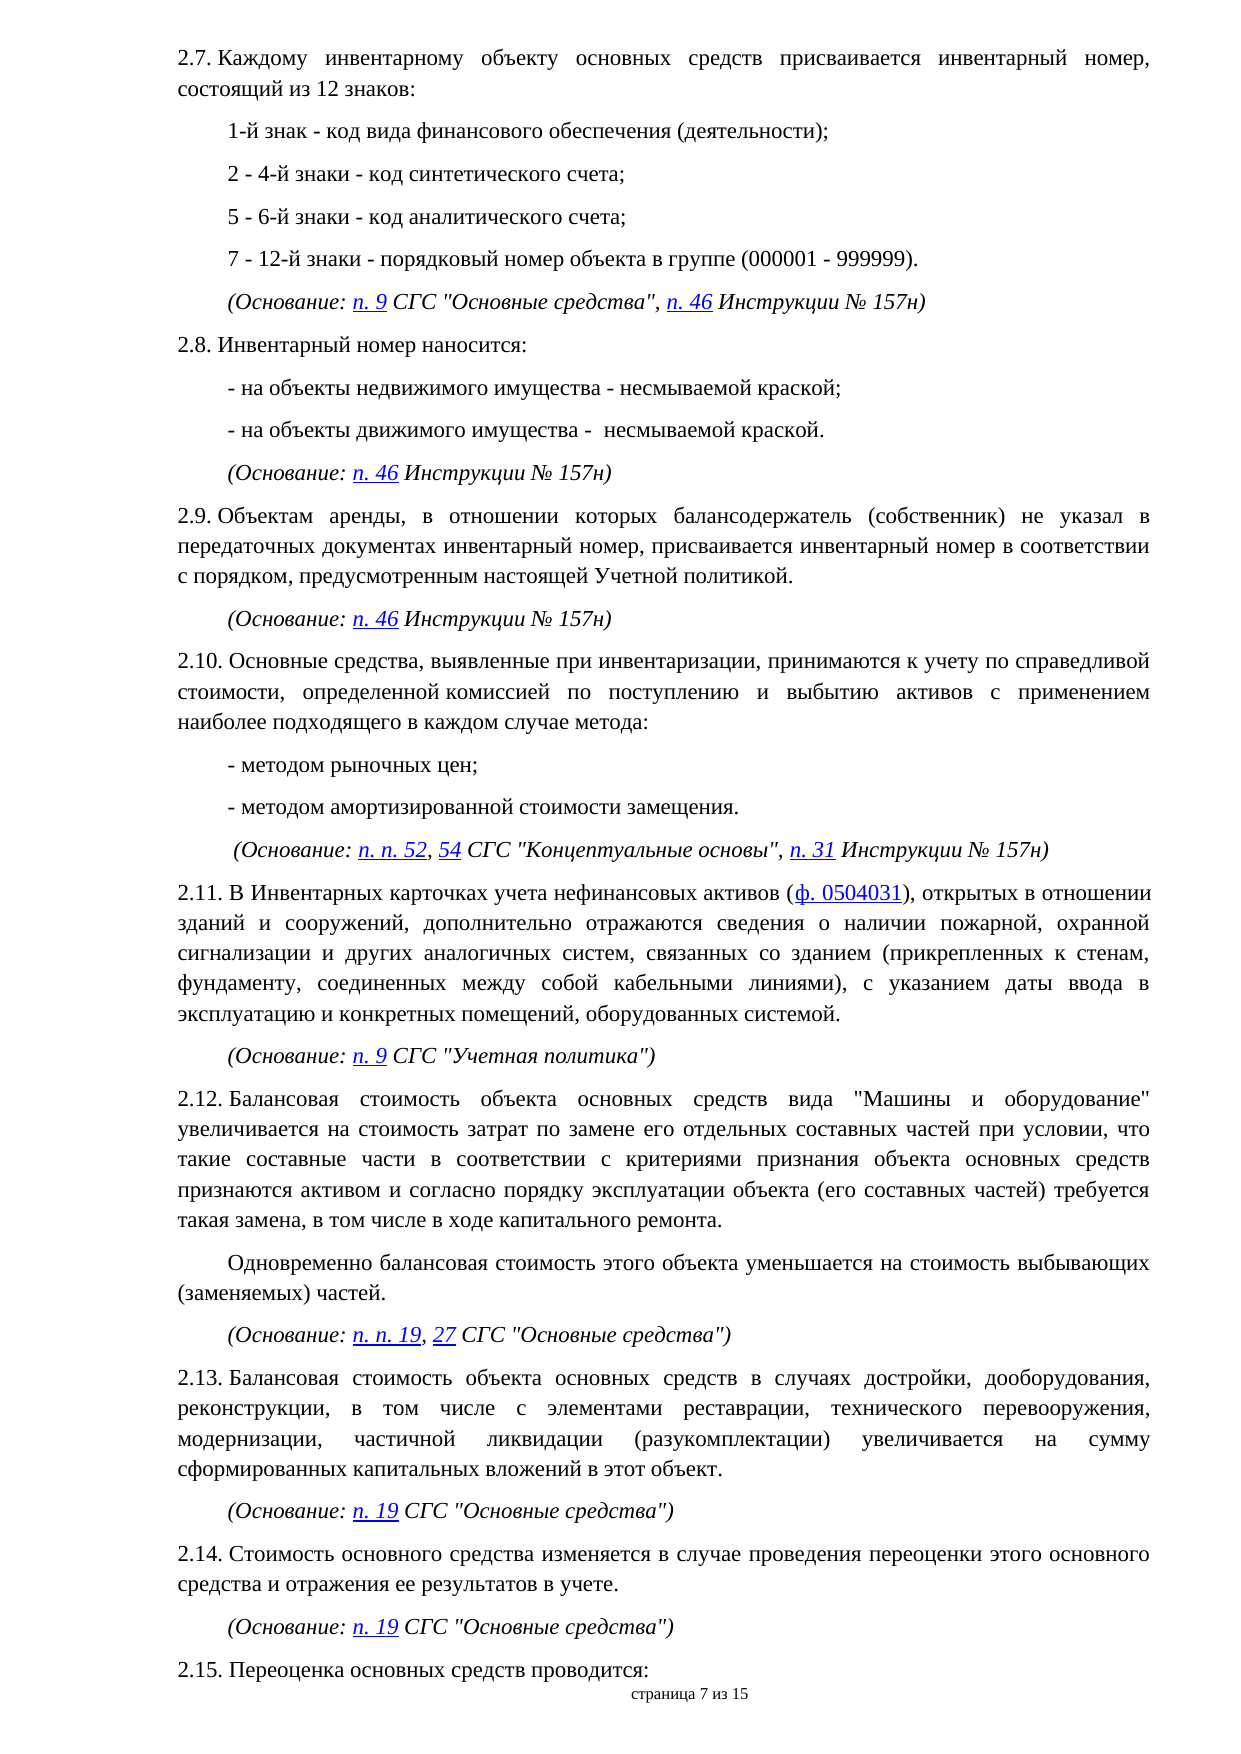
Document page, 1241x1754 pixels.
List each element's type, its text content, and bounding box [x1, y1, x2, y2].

subtitle Балансовая стоимость объекта основных средств вида "Машины и оборудование" увеличивается на стоимость затрат по замене его отдельных составных частей при условии, что такие составные части в соответствии с критериями признания объекта основных средств признаются активом и согласно порядку эксплуатации объекта (его составных частей) требуется такая замена, в том числе в ходе капитального ремонта. [177, 1085, 1152, 1232]
subtitle Переоценка основных средств проводится: [177, 1656, 1152, 1682]
text - на объекты движимого имущества - несмываемой краской. [177, 416, 1152, 443]
subtitle Основные средства, выявленные при инвентаризации, принимаются к учету по справедливой стоимости, определенной комиссией по поступлению и выбытию активов с применением наиболее подходящего в каждом случае метода: [177, 647, 1152, 734]
text - методом рыночных цен; [177, 751, 1152, 777]
text Одновременно балансовая стоимость этого объекта уменьшается на стоимость выбывающих (заменяемых) частей. [177, 1248, 1152, 1305]
subtitle Балансовая стоимость объекта основных средств в случаях достройки, дооборудования, реконструкции, в том числе с элементами реставрации, технического перевооружения, модернизации, частичной ликвидации (разукомплектации) увеличивается на сумму сформированных капитальных вложений в этот объект. [177, 1364, 1152, 1481]
text - на объекты недвижимого имущества - несмываемой краской; [177, 373, 1152, 400]
text (Основание: п. п. 19, 27 СГС "Основные средства") [177, 1321, 1152, 1348]
text 1-й знак - код вида финансового обеспечения (деятельности); [177, 117, 1152, 144]
text (Основание: п. 19 СГС "Основные средства") [177, 1497, 1152, 1524]
text 7 - 12-й знаки - порядковый номер объекта в группе (000001 - 999999). [177, 245, 1152, 272]
subtitle Объектам аренды, в отношении которых балансодержатель (собственник) не указал в передаточных документах инвентарный номер, присваивается инвентарный номер в соответствии с порядком, предусмотренным настоящей Учетной политикой. [177, 502, 1152, 588]
subtitle Каждому инвентарному объекту основных средств присваивается инвентарный номер, состоящий из 12 знаков: [177, 44, 1152, 101]
text 2 - 4-й знаки - код синтетического счета; [177, 160, 1152, 186]
text (Основание: п. 19 СГС "Основные средства") [177, 1613, 1152, 1639]
text (Основание: п. 9 СГС "Основные средства", п. 46 Инструкции № 157н) [177, 288, 1152, 314]
text (Основание: п. 46 Инструкции № 157н) [177, 459, 1152, 485]
subtitle Инвентарный номер наносится: [177, 331, 1152, 357]
text - методом амортизированной стоимости замещения. [177, 793, 1152, 820]
text (Основание: п. п. 52, 54 СГС "Концептуальные основы", п. 31 Инструкции № 157н) [177, 836, 1152, 862]
text (Основание: п. 9 СГС "Учетная политика") [177, 1042, 1152, 1069]
subtitle Стоимость основного средства изменяется в случае проведения переоценки этого основного средства и отражения ее результатов в учете. [177, 1540, 1152, 1597]
text 5 - 6-й знаки - код аналитического счета; [177, 203, 1152, 229]
text (Основание: п. 46 Инструкции № 157н) [177, 605, 1152, 631]
subtitle В Инвентарных карточках учета нефинансовых активов (ф. 0504031), открытых в отношении зданий и сооружений, дополнительно отражаются сведения о наличии пожарной, охранной сигнализации и других аналогичных систем, связанных со зданием (прикрепленных к стенам, фундаменту, соединенных между собой кабельными линиями), с указанием даты ввода в эксплуатацию и конкретных помещений, оборудованных системой. [177, 879, 1152, 1026]
